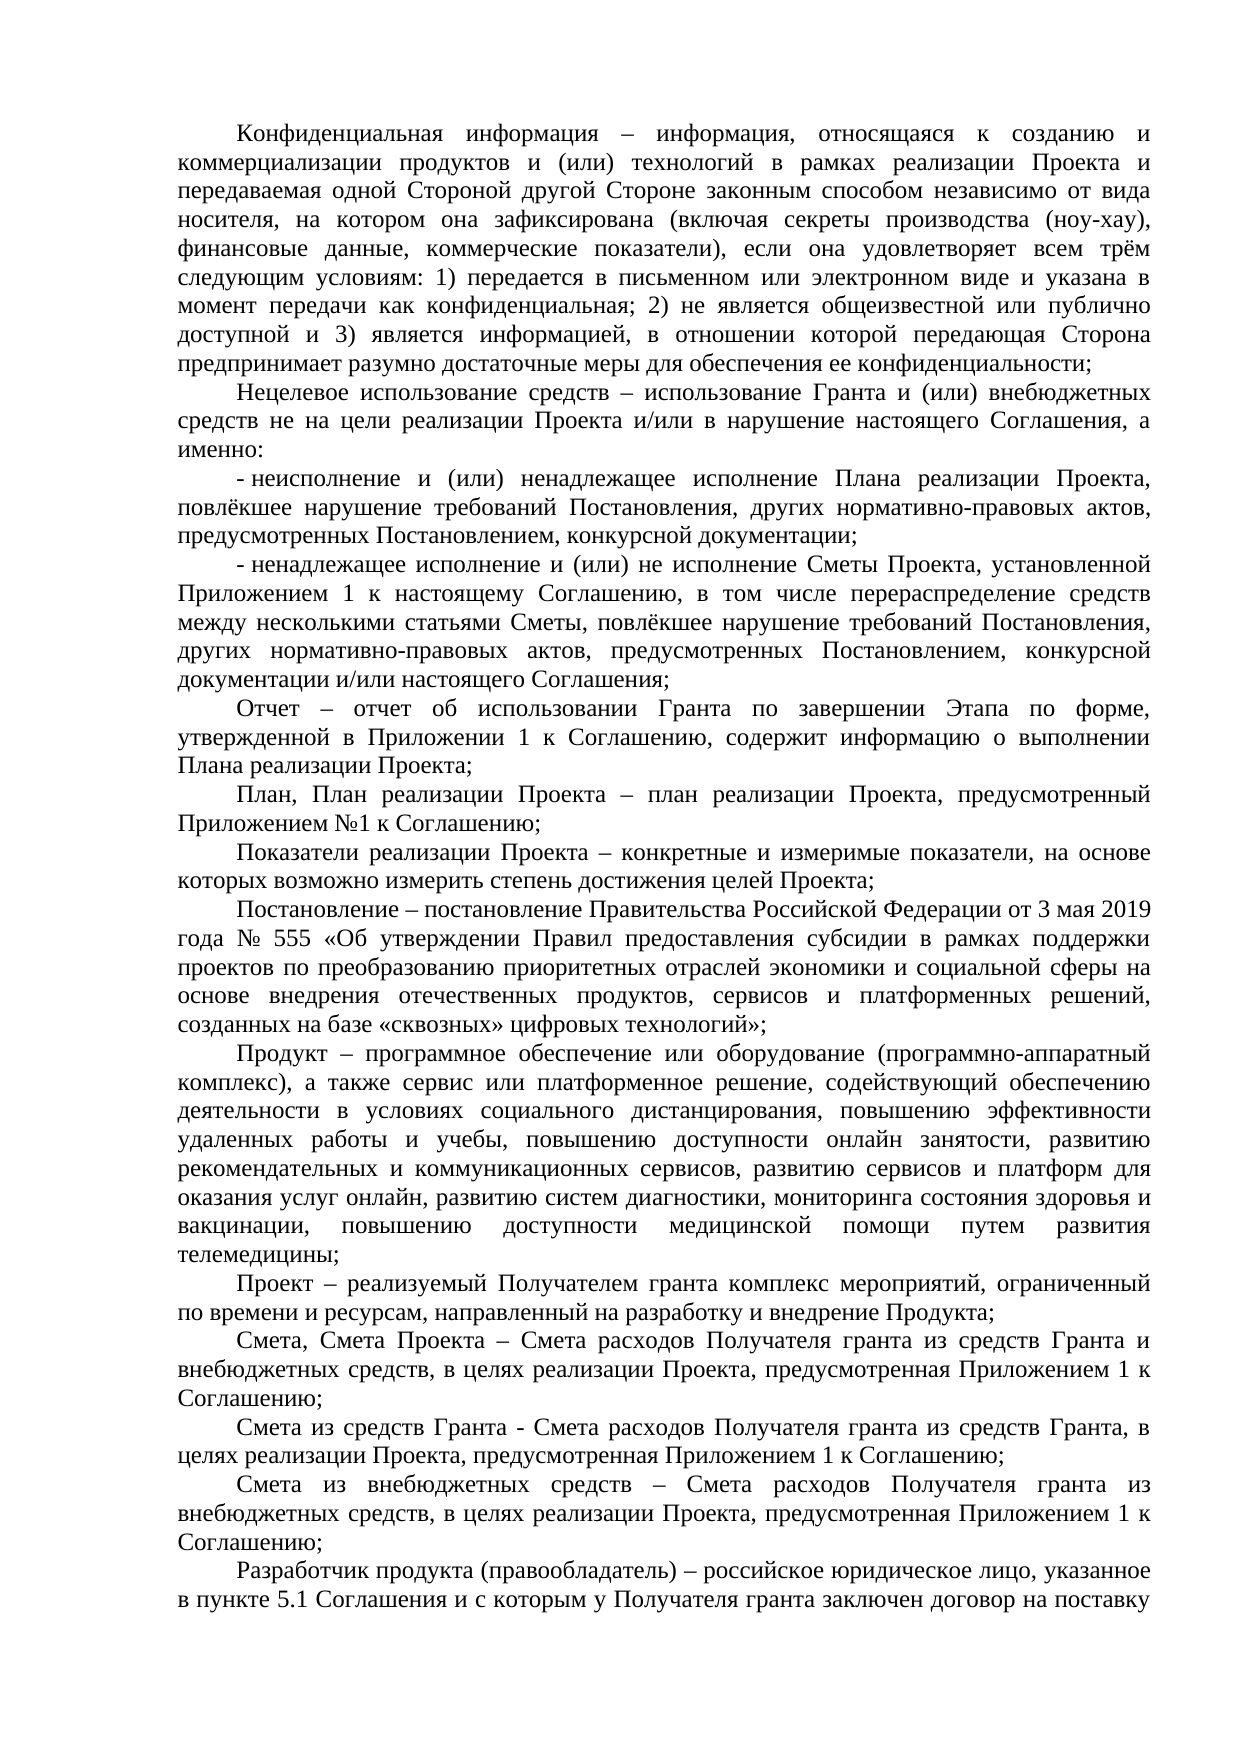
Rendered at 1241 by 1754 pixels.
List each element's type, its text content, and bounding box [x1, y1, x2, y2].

text Смета, Смета Проекта – Смета расходов Получателя гранта из средств Гранта и внебюджетных средств, в целях реализации Проекта, предусмотренная Приложением 1 к Соглашению; [177, 1326, 1152, 1412]
text Отчет – отчет об использовании Гранта по завершении Этапа по форме, утвержденной в Приложении 1 к Соглашению, содержит информацию о выполнении Плана реализации Проекта; [177, 693, 1152, 779]
text План, План реализации Проекта – план реализации Проекта, предусмотренный Приложением №1 к Соглашению; [177, 779, 1152, 837]
text Нецелевое использование средств – использование Гранта и (или) внебюджетных средств не на цели реализации Проекта и/или в нарушение настоящего Соглашения, а именно: [177, 377, 1152, 463]
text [177, 1556, 1152, 1613]
text - неисполнение и (или) ненадлежащее исполнение Плана реализации Проекта, повлёкшее нарушение требований Постановления, других нормативно-правовых актов, предусмотренных Постановлением, конкурсной документации; [177, 463, 1152, 549]
text Показатели реализации Проекта – конкретные и измеримые показатели, на основе которых возможно измерить степень достижения целей Проекта; [177, 837, 1152, 894]
text Продукт – программное обеспечение или оборудование (программно-аппаратный комплекс), а также сервис или платформенное решение, содействующий обеспечению деятельности в условиях социального дистанцирования, повышению эффективности удаленных работы и учебы, повышению доступности онлайн занятости, развитию рекомендательных и коммуникационных сервисов, развитию сервисов и платформ для оказания услуг онлайн, развитию систем диагностики, мониторинга состояния здоровья и вакцинации, повышению доступности медицинской помощи путем развития телемедицины; [177, 1038, 1152, 1268]
text Постановление – постановление Правительства Российской Федерации от 3 мая 2019 года № 555 «Об утверждении Правил предоставления субсидии в рамках поддержки проектов по преобразованию приоритетных отраслей экономики и социальной сферы на основе внедрения отечественных продуктов, сервисов и платформенных решений, созданных на базе «сквозных» цифровых технологий»; [177, 894, 1152, 1038]
text - ненадлежащее исполнение и (или) не исполнение Сметы Проекта, установленной Приложением 1 к настоящему Соглашению, в том числе перераспределение средств между несколькими статьями Сметы, повлёкшее нарушение требований Постановления, других нормативно-правовых актов, предусмотренных Постановлением, конкурсной документации и/или настоящего Соглашения; [177, 549, 1152, 693]
text Смета из внебюджетных средств – Смета расходов Получателя гранта из внебюджетных средств, в целях реализации Проекта, предусмотренная Приложением 1 к Соглашению; [177, 1469, 1152, 1556]
text Смета из средств Гранта - Смета расходов Получателя гранта из средств Гранта, в целях реализации Проекта, предусмотренная Приложением 1 к Соглашению; [177, 1412, 1152, 1469]
text Конфиденциальная информация – информация, относящаяся к созданию и коммерциализации продуктов и (или) технологий в рамках реализации Проекта и передаваемая одной Стороной другой Стороне законным способом независимо от вида носителя, на котором она зафиксирована (включая секреты производства (ноу-хау), финансовые данные, коммерческие показатели), если она удовлетворяет всем трём следующим условиям: 1) передается в письменном или электронном виде и указана в момент передачи как конфиденциальная; 2) не является общеизвестной или публично доступной и 3) является информацией, в отношении которой передающая Сторона предпринимает разумно достаточные меры для обеспечения ее конфиденциальности; [177, 118, 1152, 377]
text Проект – реализуемый Получателем гранта комплекс мероприятий, ограниченный по времени и ресурсам, направленный на разработку и внедрение Продукта; [177, 1268, 1152, 1326]
